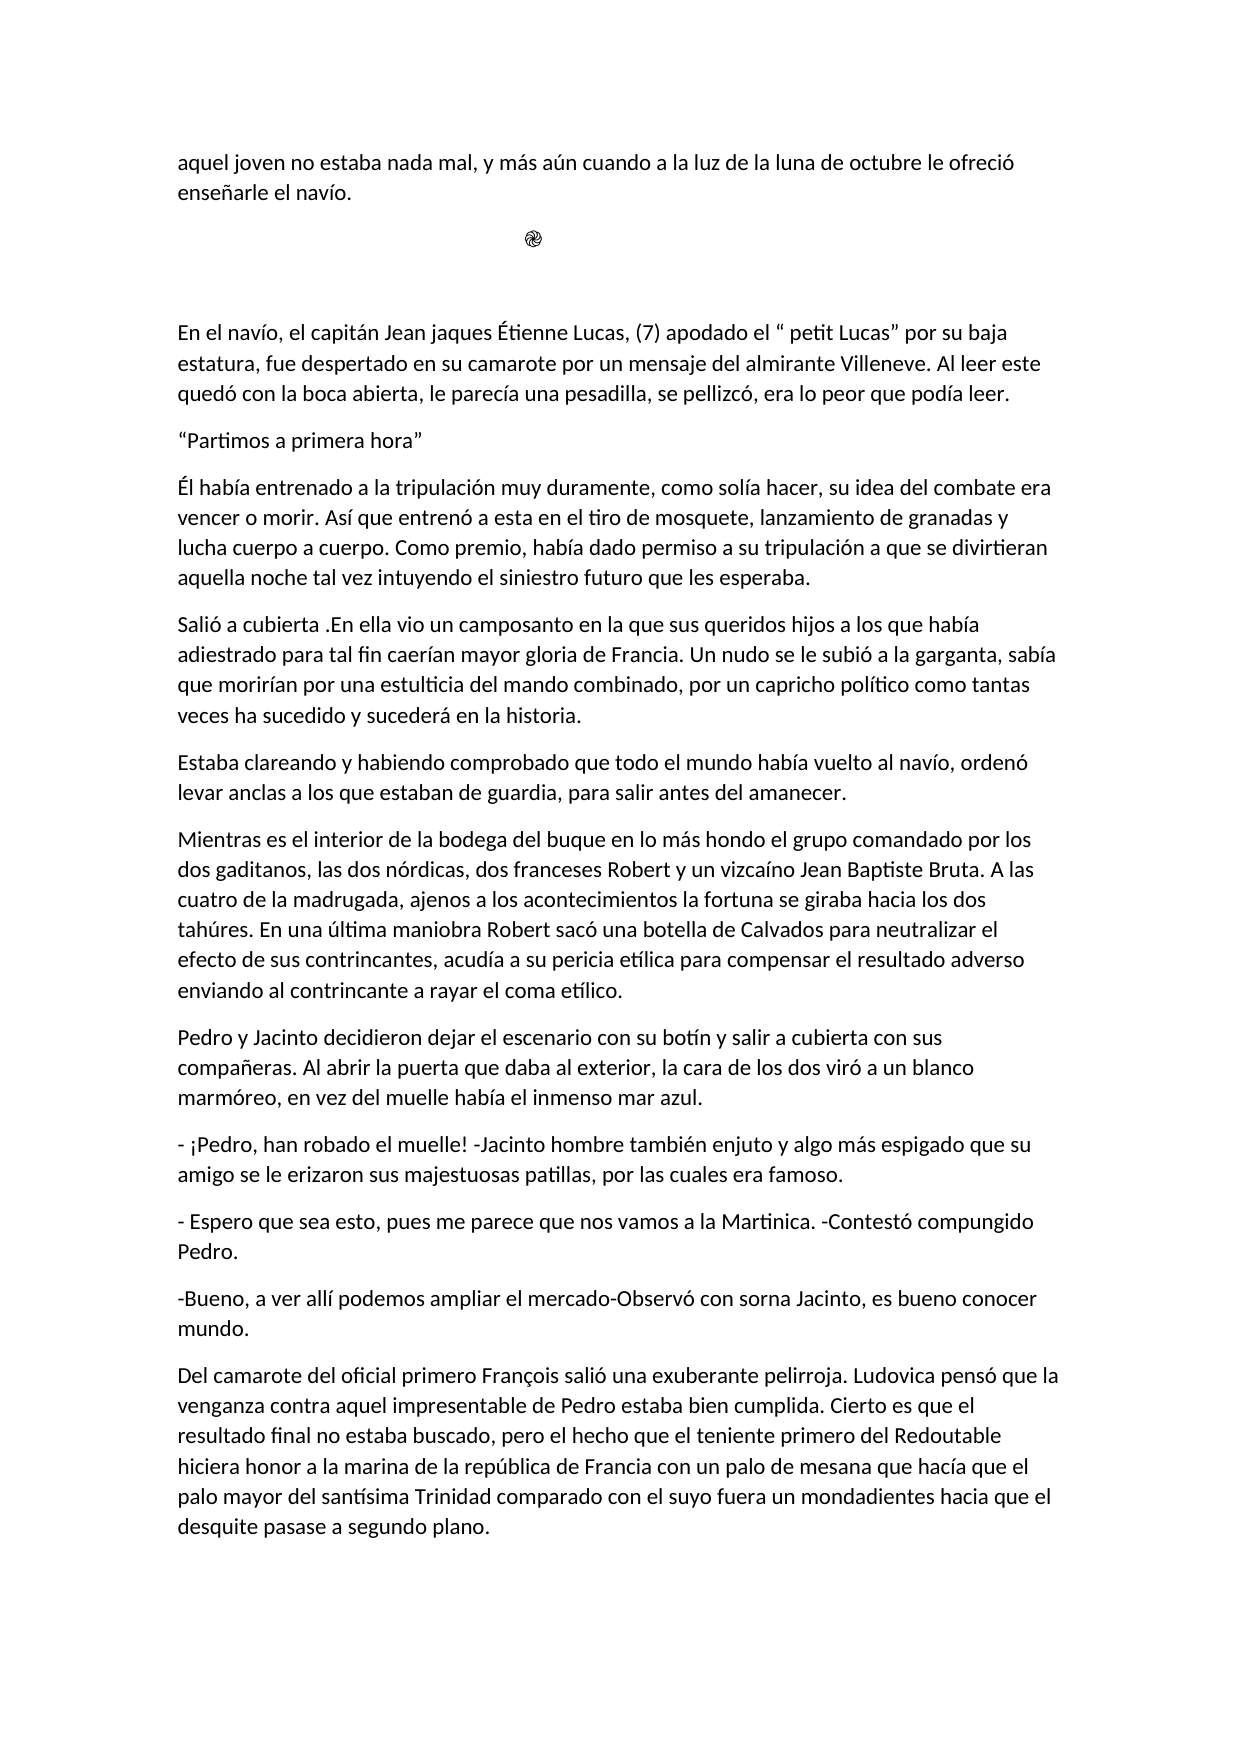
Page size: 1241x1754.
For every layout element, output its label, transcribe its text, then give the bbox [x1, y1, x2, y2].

text Mientras es el interior de la bodega del buque en lo más hondo el grupo comandado por los dos gaditanos, las dos nórdicas, dos franceses Robert y un vizcaíno Jean Baptiste Bruta. A las cuatro de la madrugada, ajenos a los acontecimientos la fortuna se giraba hacia los dos tahúres. En una última maniobra Robert sacó una botella de Calvados para neutralizar el efecto de sus contrincantes, acudía a su pericia etílica para compensar el resultado adverso enviando al contrincante a rayar el coma etílico. [177, 825, 1063, 1004]
text Del camarote del oficial primero François salió una exuberante pelirroja. Ludovica pensó que la venganza contra aquel impresentable de Pedro estaba bien cumplida. Cierto es que el resultado final no estaba buscado, pero el hecho que el teniente primero del Redoutable hiciera honor a la marina de la república de Francia con un palo de mesana que hacía que el palo mayor del santísima Trinidad comparado con el suyo fuera un mondadientes hacia que el desquite pasase a segundo plano. [177, 1361, 1063, 1540]
text -Bueno, a ver allí podemos ampliar el mercado-Observó con sorna Jacinto, es bueno conocer mundo. [177, 1284, 1063, 1342]
text Salió a cubierta .En ella vio un camposanto en la que sus queridos hijos a los que había adiestrado para tal fin caerían mayor gloria de Francia. Un nudo se le subió a la garganta, sabía que morirían por una estulticia del mando combinado, por un capricho político como tantas veces ha sucedido y sucederá en la historia. [177, 610, 1063, 729]
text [177, 148, 1063, 206]
text - Espero que sea esto, pues me parece que nos vamos a la Martinica. -Contestó compungido Pedro. [177, 1207, 1063, 1265]
text Pedro y Jacinto decidieron dejar el escenario con su botín y salir a cubierta con sus compañeras. Al abrir la puerta que daba al exterior, la cara de los dos viró a un blanco marmóreo, en vez del muelle había el inmenso mar azul. [177, 1023, 1063, 1111]
text - ¡Pedro, han robado el muelle! -Jacinto hombre también enjuto y algo más espigado que su amigo se le erizaron sus majestuosas patillas, por las cuales era famoso. [177, 1130, 1063, 1188]
text ֎ [177, 225, 1063, 253]
text “Partimos a primera hora” [177, 426, 1063, 454]
text En el navío, el capitán Jean jaques Étienne Lucas, (7) apodado el “ petit Lucas” por su baja estatura, fue despertado en su camarote por un mensaje del almirante Villeneve. Al leer este quedó con la boca abierta, le parecía una pesadilla, se pellizcó, era lo peor que podía leer. [177, 318, 1063, 407]
text Él había entrenado a la tripulación muy duramente, como solía hacer, su idea del combate era vencer o morir. Así que entrenó a esta en el tiro de mosquete, lanzamiento de granadas y lucha cuerpo a cuerpo. Como premio, había dado permiso a su tripulación a que se divirtieran aquella noche tal vez intuyendo el siniestro futuro que les esperaba. [177, 473, 1063, 591]
text Estaba clareando y habiendo comprobado que todo el mundo había vuelto al navío, ordenó levar anclas a los que estaban de guardia, para salir antes del amanecer. [177, 748, 1063, 806]
